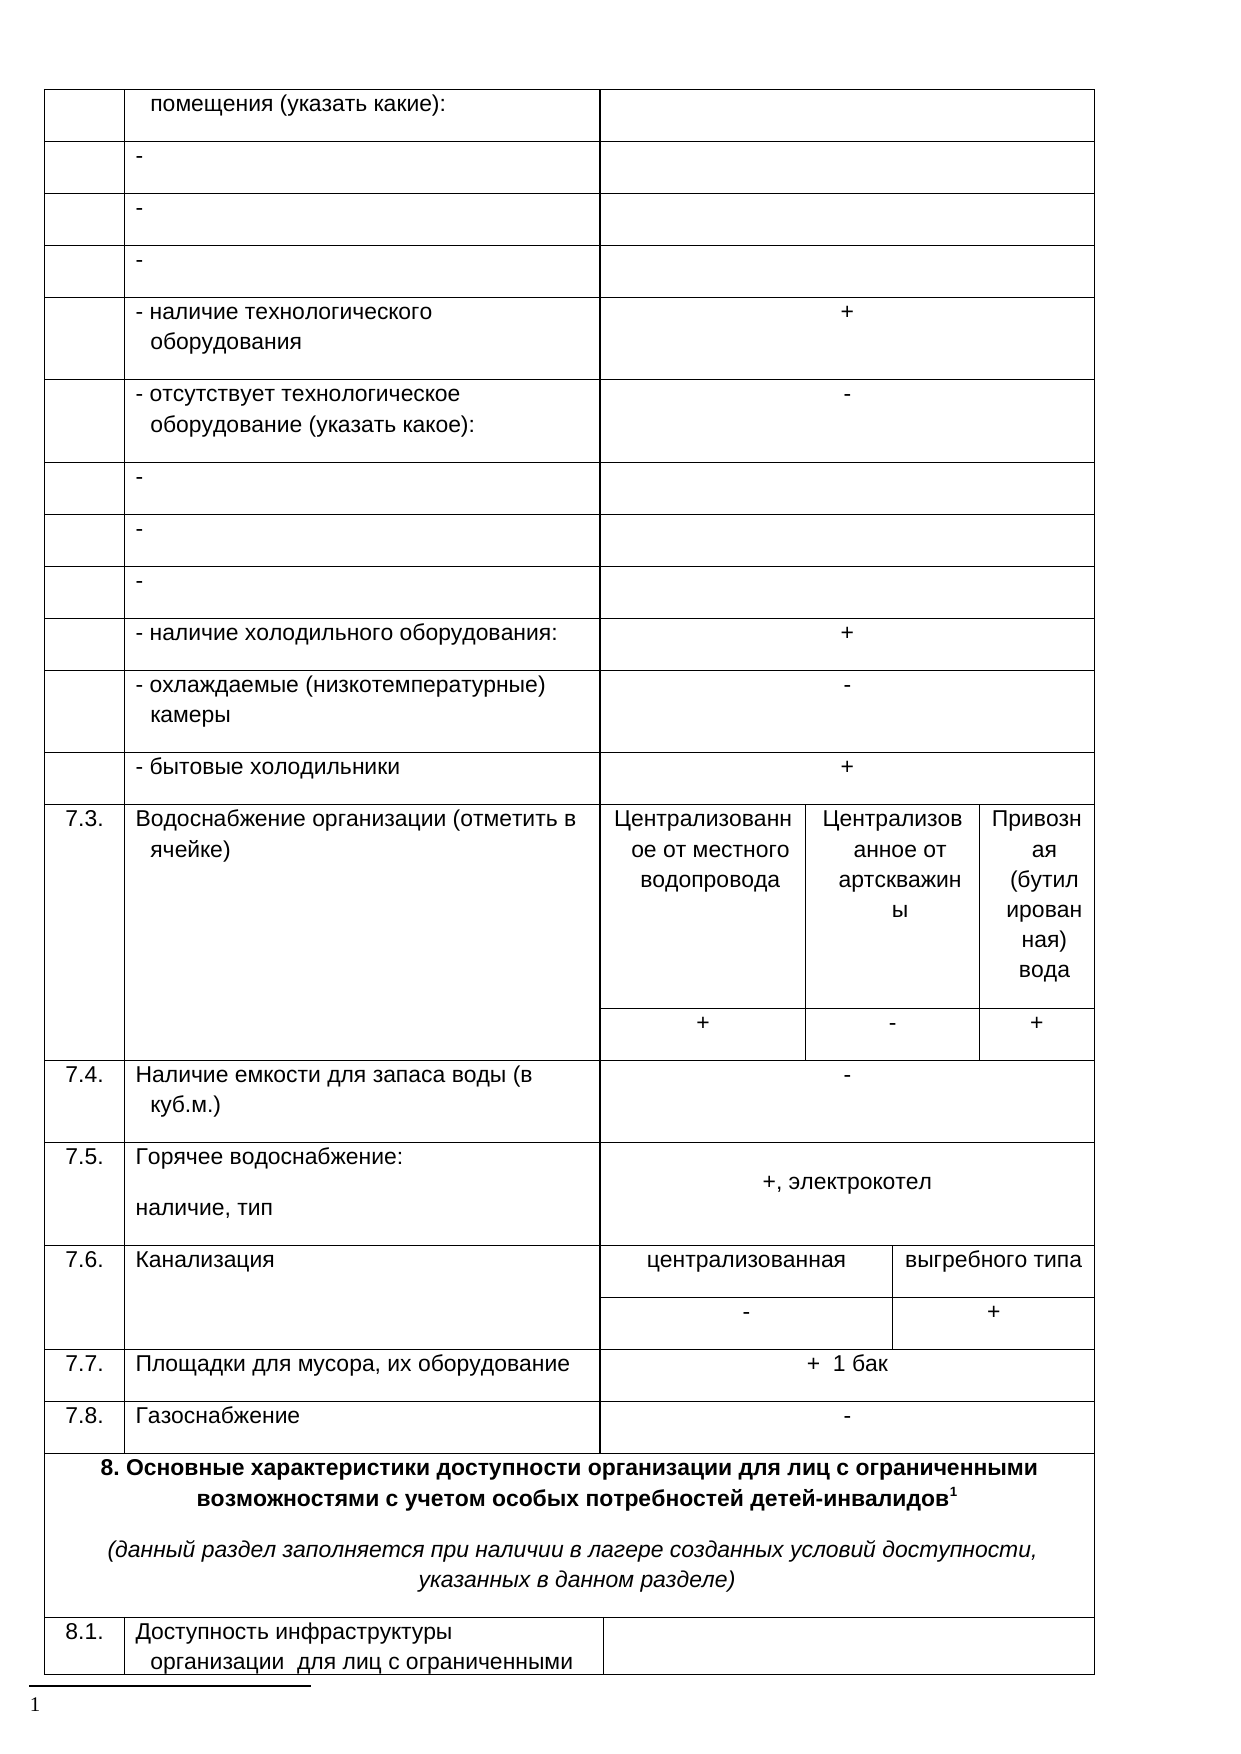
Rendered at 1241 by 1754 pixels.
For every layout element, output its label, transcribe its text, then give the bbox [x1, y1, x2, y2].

table_cell 7.6. [45, 1246, 124, 1349]
table_cell - бытовые холодильники [125, 753, 599, 804]
table_cell Канализация [125, 1246, 599, 1349]
table_cell [45, 90, 124, 141]
table_cell - [125, 515, 599, 566]
table_cell - охлаждаемые (низкотемпературные) камеры [125, 671, 599, 752]
table_cell Наличие емкости для запаса воды (в куб.м.) [125, 1061, 599, 1142]
table_cell [45, 194, 124, 245]
table_cell [45, 463, 124, 514]
table_cell - [125, 246, 599, 297]
table_cell [45, 567, 124, 618]
table_cell [604, 1618, 1094, 1674]
table_cell Централизованное от артскважины [806, 805, 979, 1007]
table_cell - [125, 463, 599, 514]
table_cell Централизованное от местного водопровода [601, 805, 805, 1007]
table_cell Газоснабжение [125, 1402, 599, 1453]
table_cell 8.1. [45, 1618, 124, 1674]
table_cell Привозная (бутилированная) вода [980, 805, 1094, 1007]
table_cell + [601, 753, 1094, 804]
table_cell [601, 194, 1094, 245]
table_cell [45, 619, 124, 670]
table_cell - [601, 380, 1094, 462]
table_cell + [893, 1298, 1094, 1349]
table_cell + 1 бак [601, 1350, 1094, 1401]
table_cell 7.5. [45, 1143, 124, 1245]
table_cell [601, 463, 1094, 514]
table_cell + [980, 1009, 1094, 1059]
table_cell 8. Основные характеристики доступности организации для лиц с ограниченными возможностями c учетом особых потребностей детей-инвалидов (данный раздел заполняется при наличии в лагере созданных условий доступности, указанных в данном разделе) [45, 1454, 1094, 1617]
table_cell +, электрокотел [601, 1143, 1094, 1245]
table_cell Горячее водоснабжение: наличие, тип [125, 1143, 599, 1245]
table_cell - наличие холодильного оборудования: [125, 619, 599, 670]
table_cell - [125, 142, 599, 193]
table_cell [125, 90, 599, 141]
table_cell - [601, 1402, 1094, 1453]
table_cell - [601, 90, 1094, 141]
table_cell - [601, 1061, 1094, 1142]
table_cell 7.3. [45, 805, 124, 1059]
table_cell - [125, 194, 599, 245]
table_cell [601, 142, 1094, 193]
table_cell [45, 246, 124, 297]
table_cell - [601, 1298, 892, 1349]
table_cell - [806, 1009, 979, 1059]
table_cell + [601, 1009, 805, 1059]
table_cell Площадки для мусора, их оборудование [125, 1350, 599, 1401]
table_cell [45, 298, 124, 379]
table_cell Водоснабжение организации (отметить в ячейке) [125, 805, 599, 1059]
table_cell - отсутствует технологическое оборудование (указать какое): [125, 380, 599, 462]
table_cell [125, 1618, 603, 1674]
table_cell [45, 515, 124, 566]
table_cell + [601, 298, 1094, 379]
table_cell [601, 246, 1094, 297]
table_cell 7.4. [45, 1061, 124, 1142]
table_cell выгребного типа [893, 1246, 1094, 1297]
table_cell 7.7. [45, 1350, 124, 1401]
table_cell [601, 515, 1094, 566]
table_cell [45, 380, 124, 462]
table_cell [45, 753, 124, 804]
table_cell [601, 567, 1094, 618]
table_cell - [125, 567, 599, 618]
table_cell - наличие технологического оборудования [125, 298, 599, 379]
table_cell 7.8. [45, 1402, 124, 1453]
table_cell [45, 142, 124, 193]
table_cell [45, 671, 124, 752]
table_cell централизованная [601, 1246, 892, 1297]
table_cell - [601, 671, 1094, 752]
table_cell + [601, 619, 1094, 670]
